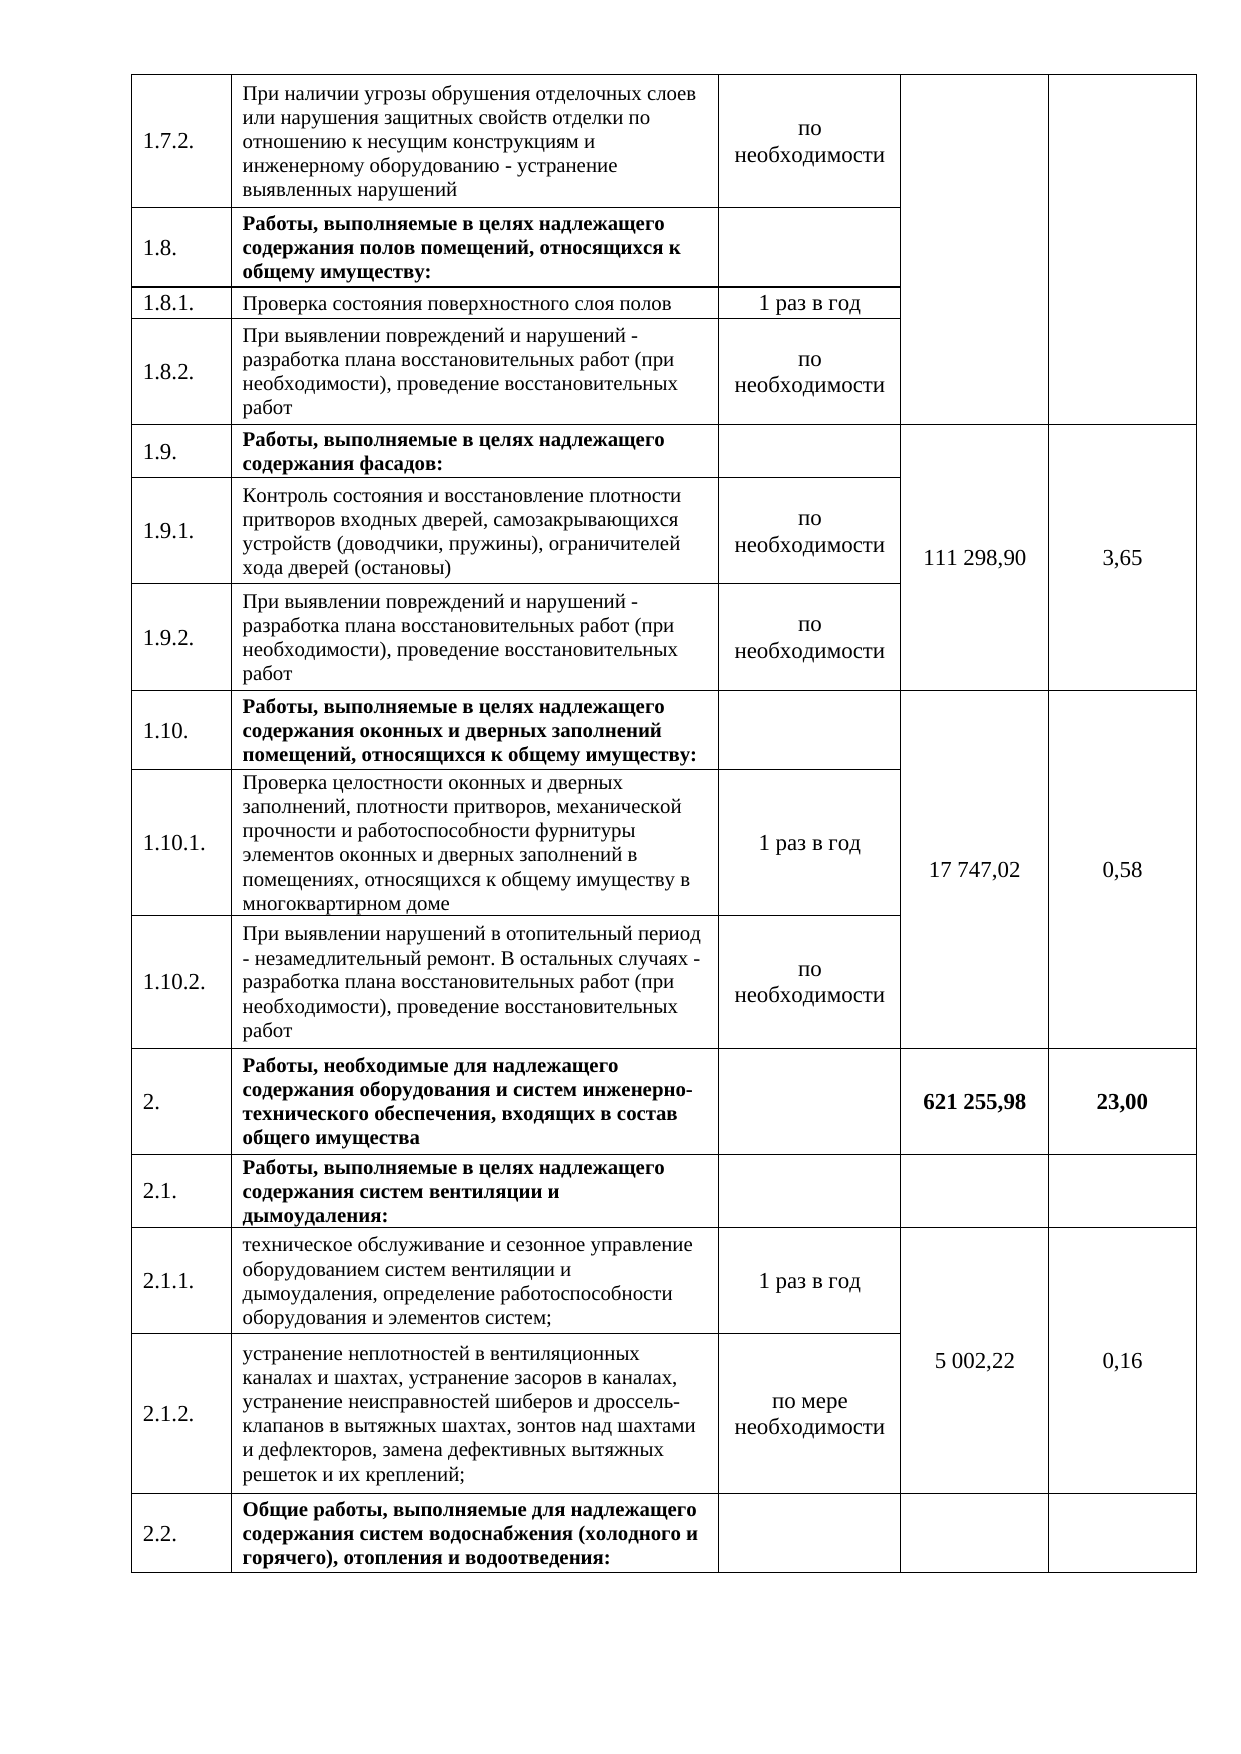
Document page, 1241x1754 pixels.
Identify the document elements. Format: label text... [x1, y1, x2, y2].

table_cell 0,16 [1049, 1228, 1196, 1492]
table_cell Работы, выполняемые в целях надлежащего содержания фасадов: [232, 425, 718, 477]
table_cell При выявлении повреждений и нарушений - разработка плана восстановительных работ (при необходимости), проведение восстановительных работ [232, 584, 718, 689]
table_cell 1.8.1. [132, 288, 231, 318]
table_cell [1049, 1494, 1196, 1572]
table_cell по необходимости [719, 584, 900, 689]
table_cell [901, 1494, 1048, 1572]
table_cell 23,00 [1049, 1049, 1196, 1154]
table_cell по необходимости [719, 75, 900, 207]
table_cell При выявлении нарушений в отопительный период - незамедлительный ремонт. В остальных случаях - разработка плана восстановительных работ (при необходимости), проведение восстановительных работ [232, 916, 718, 1047]
table_cell по мере необходимости [719, 1334, 900, 1492]
table_cell [719, 425, 900, 477]
table_cell Проверка состояния поверхностного слоя полов [232, 288, 718, 318]
table_cell 1.8. [132, 208, 231, 286]
table_cell [719, 1155, 900, 1227]
table_cell 1.9. [132, 425, 231, 477]
table_cell 2.1.2. [132, 1334, 231, 1492]
table_cell [1049, 1155, 1196, 1227]
table_cell 5 002,22 [901, 1228, 1048, 1492]
table_cell 2. [132, 1049, 231, 1154]
table_cell [719, 691, 900, 769]
table_cell Контроль состояния и восстановление плотности притворов входных дверей, самозакрывающихся устройств (доводчики, пружины), ограничителей хода дверей (остановы) [232, 478, 718, 583]
table_cell 1.7.2. [132, 75, 231, 207]
table_cell по необходимости [719, 478, 900, 583]
table_cell [719, 1049, 900, 1154]
table_cell устранение неплотностей в вентиляционных каналах и шахтах, устранение засоров в каналах, устранение неисправностей шиберов и дроссель-клапанов в вытяжных шахтах, зонтов над шахтами и дефлекторов, замена дефективных вытяжных решеток и их креплений; [232, 1334, 718, 1492]
table_cell 1.10.1. [132, 770, 231, 914]
table_cell Работы, выполняемые в целях надлежащего содержания оконных и дверных заполнений помещений, относящихся к общему имуществу: [232, 691, 718, 769]
table_cell 1.10.2. [132, 916, 231, 1047]
table_cell по необходимости [719, 319, 900, 424]
table_cell Работы, выполняемые в целях надлежащего содержания систем вентиляции и дымоудаления: [232, 1155, 718, 1227]
table_cell Работы, выполняемые в целях надлежащего содержания полов помещений, относящихся к общему имуществу: [232, 208, 718, 286]
table_cell [719, 1494, 900, 1572]
table_cell 1.9.2. [132, 584, 231, 689]
table_cell Работы, необходимые для надлежащего содержания оборудования и систем инженерно-технического обеспечения, входящих в состав общего имущества [232, 1049, 718, 1154]
table_cell Проверка целостности оконных и дверных заполнений, плотности притворов, механической прочности и работоспособности фурнитуры элементов оконных и дверных заполнений в помещениях, относящихся к общему имуществу в многоквартирном доме [232, 770, 718, 914]
table_cell по необходимости [719, 916, 900, 1047]
table_cell 2.1.1. [132, 1228, 231, 1333]
table_cell 0,58 [1049, 691, 1196, 1047]
table_cell 621 255,98 [901, 1049, 1048, 1154]
table_cell 1.8.2. [132, 319, 231, 424]
table_cell техническое обслуживание и сезонное управление оборудованием систем вентиляции и дымоудаления, определение работоспособности оборудования и элементов систем; [232, 1228, 718, 1333]
table_cell 1 раз в год [719, 288, 900, 318]
table_cell При выявлении повреждений и нарушений - разработка плана восстановительных работ (при необходимости), проведение восстановительных работ [232, 319, 718, 424]
table_cell 1 раз в год [719, 770, 900, 914]
table_cell [719, 208, 900, 286]
table_cell При наличии угрозы обрушения отделочных слоев или нарушения защитных свойств отделки по отношению к несущим конструкциям и инженерному оборудованию - устранение выявленных нарушений [232, 75, 718, 207]
table_cell 2.1. [132, 1155, 231, 1227]
table_cell Общие работы, выполняемые для надлежащего содержания систем водоснабжения (холодного и горячего), отопления и водоотведения: [232, 1494, 718, 1572]
table_cell 3,65 [1049, 425, 1196, 689]
table_cell 2.2. [132, 1494, 231, 1572]
table_cell 1.9.1. [132, 478, 231, 583]
table_cell [901, 1155, 1048, 1227]
table_cell 1 раз в год [719, 1228, 900, 1333]
table_cell 111 298,90 [901, 425, 1048, 689]
table_cell 1.10. [132, 691, 231, 769]
table_cell 17 747,02 [901, 691, 1048, 1047]
